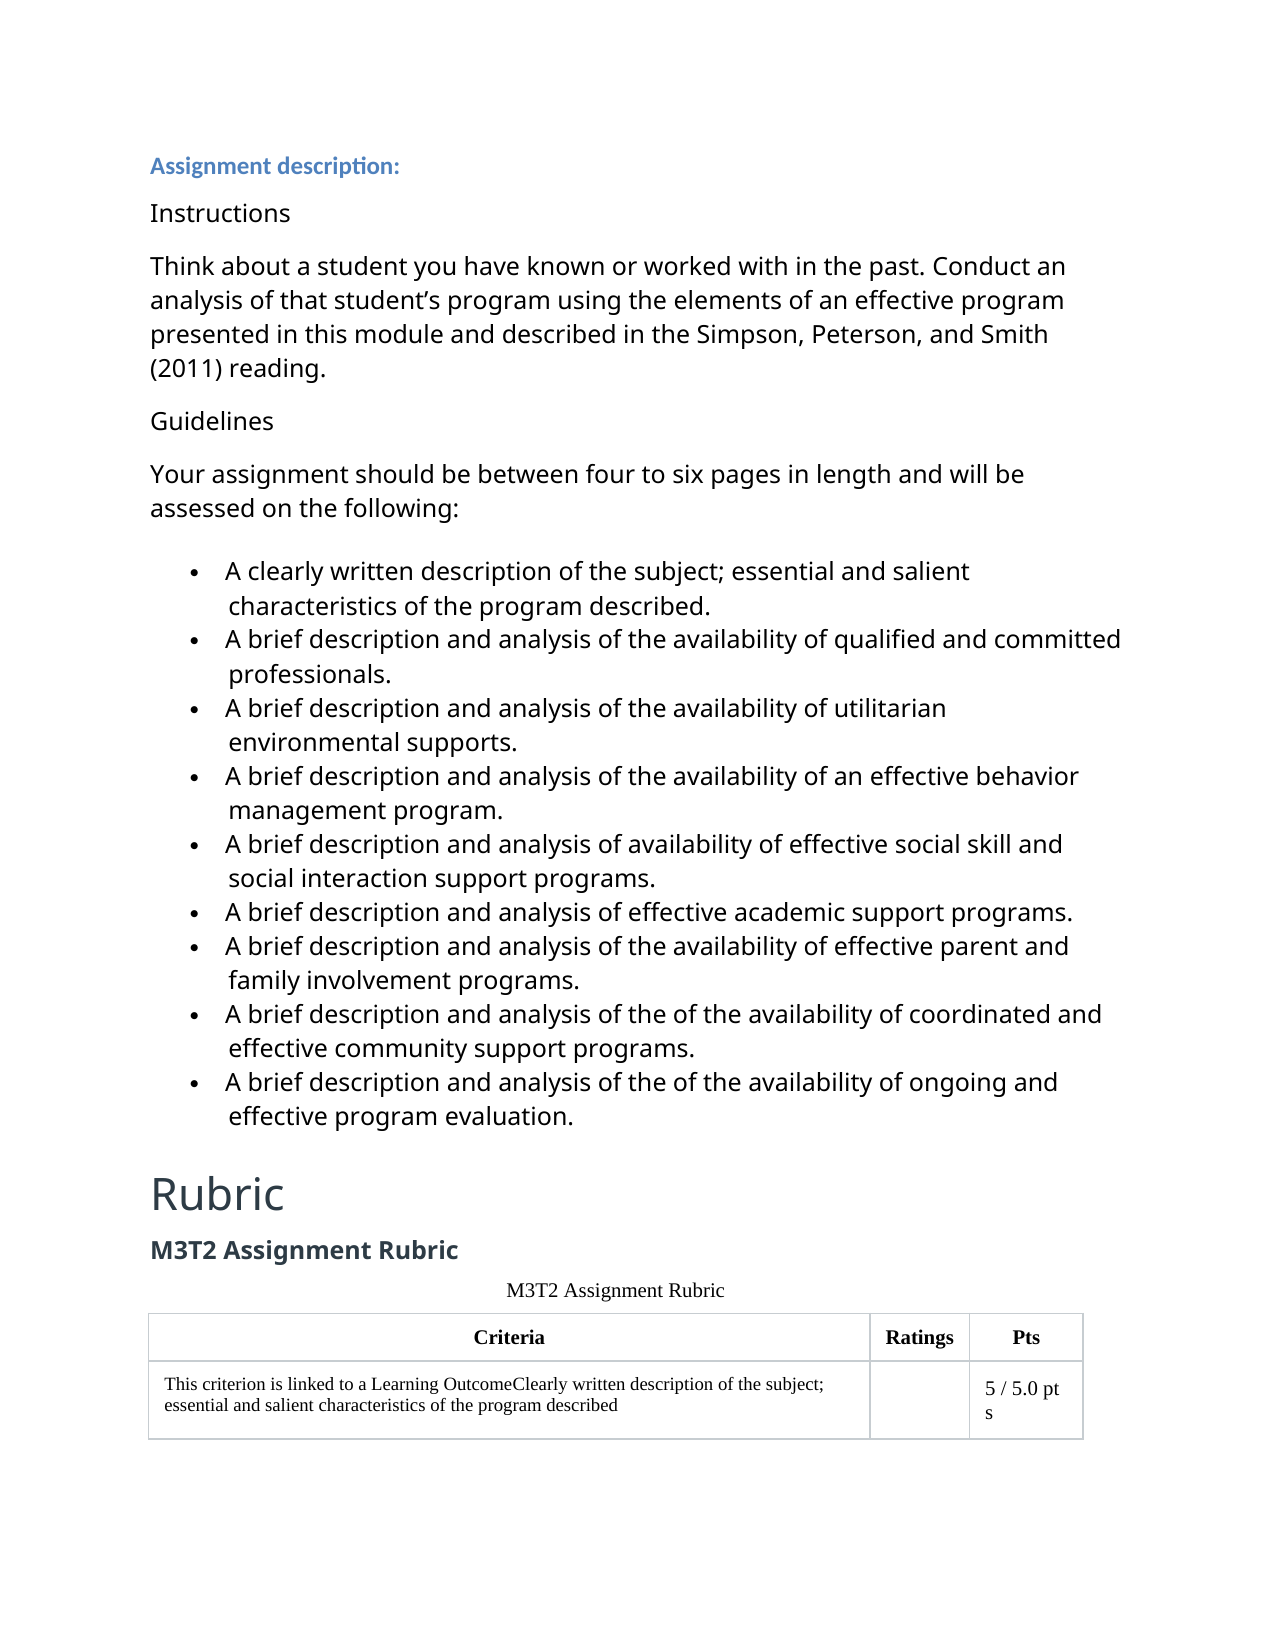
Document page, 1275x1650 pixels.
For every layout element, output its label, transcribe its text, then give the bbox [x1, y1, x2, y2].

table_cell 5 / 5.0 pts [970, 1362, 1082, 1438]
text Think about a student you have known or worked with in the past. Conduct an analysis of that student’s program using the elements of an effective program presented in this module and described in the Simpson, Peterson, and Smith (2011) reading. [150, 249, 1125, 385]
list A clearly written description of the subject; essential and salient characteristics of the program described. [191, 554, 1125, 622]
list A brief description and analysis of the availability of utilitarian environmental supports. [191, 690, 1125, 758]
table_cell This criterion is linked to a Learning OutcomeClearly written description of the subject; essential and salient characteristics of the program described [149, 1362, 869, 1438]
text M3T2 Assignment Rubric [150, 1233, 1125, 1267]
subtitle Instructions [150, 196, 1125, 230]
subtitle Guidelines [150, 404, 1125, 438]
table_cell [871, 1362, 969, 1438]
list A brief description and analysis of the availability of qualified and committed professionals. [191, 622, 1125, 690]
text Rubric [150, 1162, 1125, 1223]
list A brief description and analysis of the availability of an effective behavior management program. [191, 758, 1125, 827]
subtitle Assignment description: [150, 150, 1125, 181]
table_header M3T2 Assignment Rubric [149, 1267, 1083, 1313]
list A brief description and analysis of availability of effective social skill and social interaction support programs. [191, 827, 1125, 895]
table_cell Criteria [149, 1314, 869, 1360]
table_cell Pts [970, 1314, 1082, 1360]
text Your assignment should be between four to six pages in length and will be assessed on the following: [150, 457, 1125, 525]
list A brief description and analysis of effective academic support programs. [191, 895, 1125, 929]
table_cell Ratings [871, 1314, 969, 1360]
list A brief description and analysis of the availability of effective parent and family involvement programs. [191, 929, 1125, 997]
list A brief description and analysis of the of the availability of coordinated and effective community support programs. [191, 997, 1125, 1065]
list A brief description and analysis of the of the availability of ongoing and effective program evaluation. [191, 1065, 1125, 1133]
